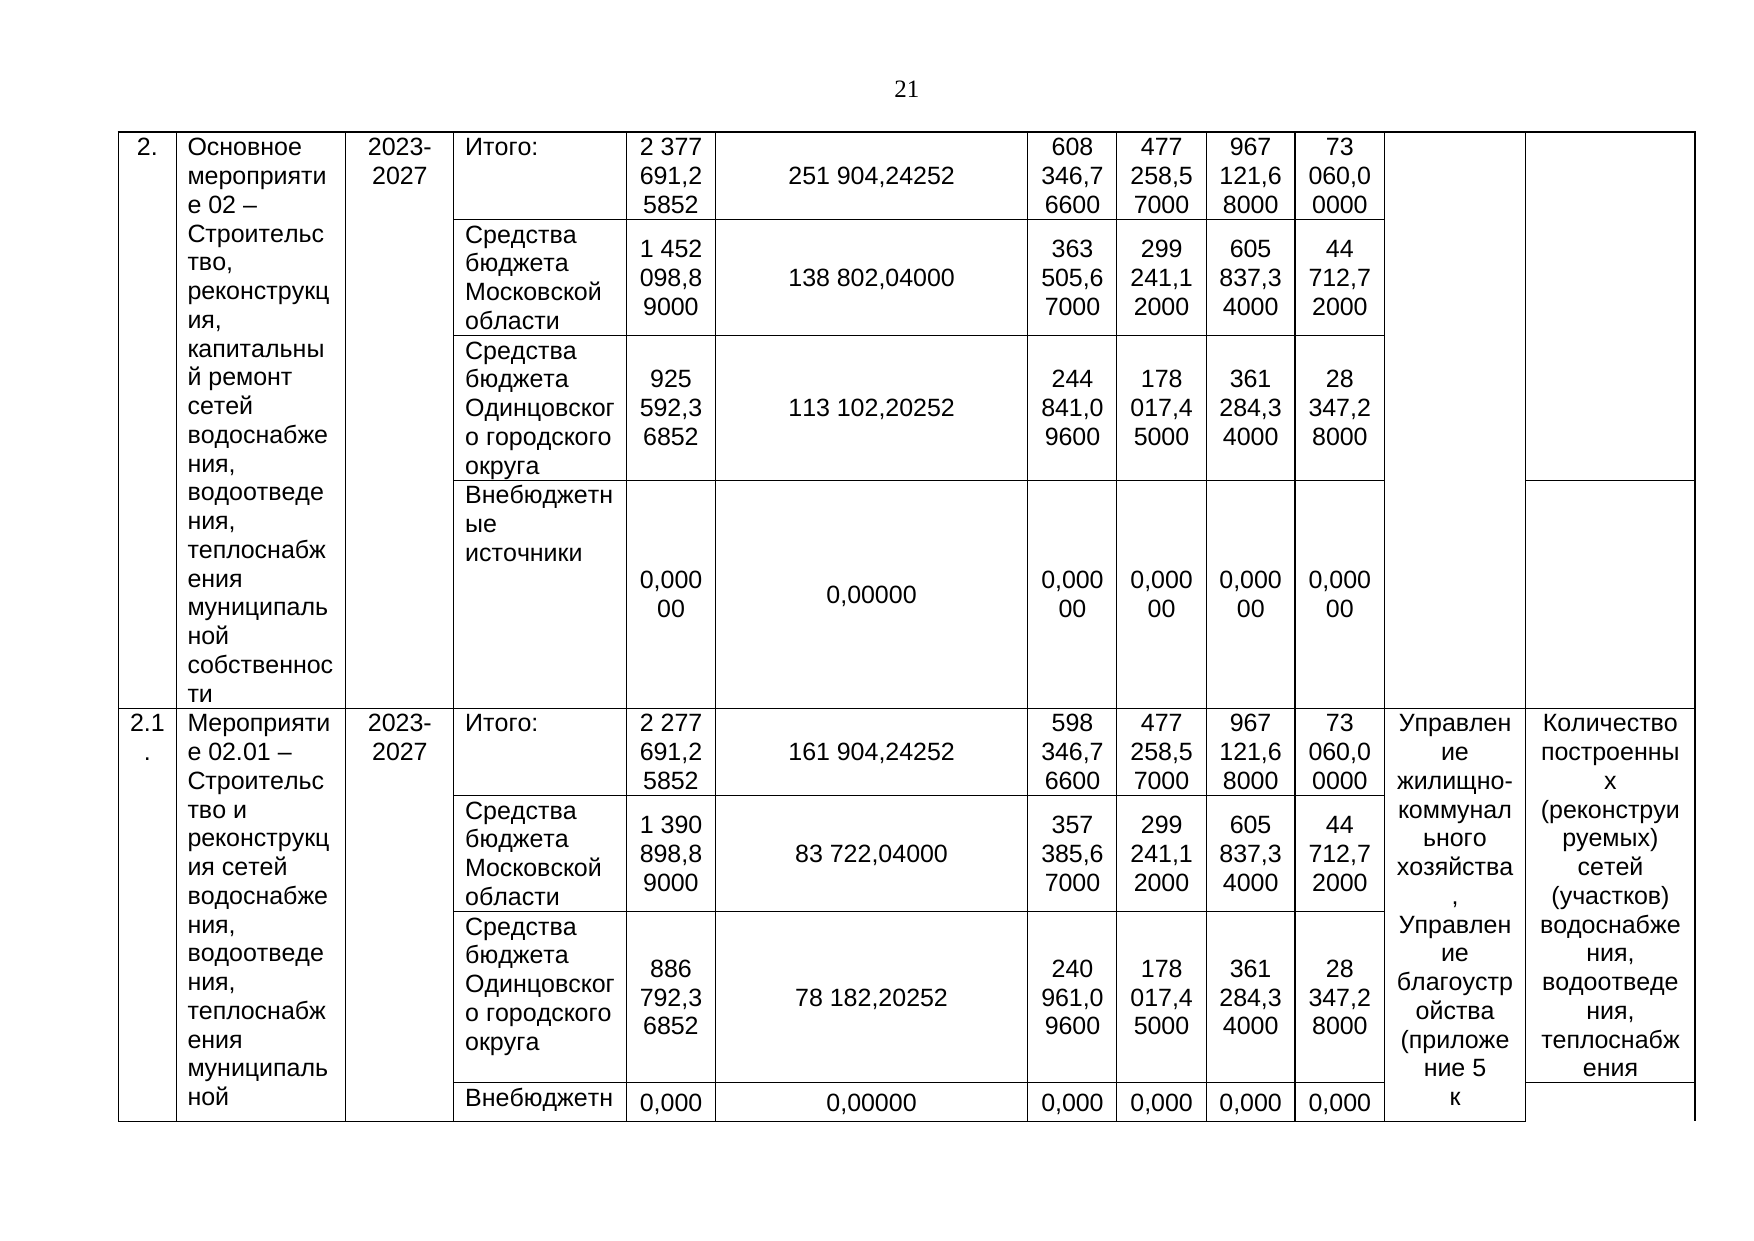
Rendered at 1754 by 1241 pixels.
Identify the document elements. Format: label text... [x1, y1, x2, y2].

table_cell 240 961,09600 [1028, 912, 1116, 1082]
table_cell [1526, 1083, 1694, 1121]
table_cell 251 904,24252 [716, 133, 1027, 219]
table_cell 0,00000 [716, 481, 1027, 707]
table_cell Основное мероприятие 02 – Строительство, реконструкция, капитальный ремонт сетей водоснабжения, водоотведения, теплоснабжения муниципальной собственности [177, 133, 345, 707]
table_cell 2 277 691,25852 [627, 709, 715, 795]
table_cell 967 121,68000 [1207, 133, 1294, 219]
table_cell 161 904,24252 [716, 709, 1027, 795]
table_cell [1526, 133, 1694, 479]
table_cell 73 060,00000 [1296, 709, 1384, 795]
table_cell 299 241,12000 [1117, 220, 1206, 335]
table_cell 0,00000 [716, 1083, 1027, 1121]
table_cell Средства бюджета Одинцовского городского округа [454, 336, 626, 479]
table_cell 0,00000 [627, 481, 715, 707]
table_cell 0,00000 [1207, 481, 1294, 707]
table_cell 1 390 898,89000 [627, 796, 715, 911]
table_cell 361 284,34000 [1207, 912, 1294, 1082]
table_cell 78 182,20252 [716, 912, 1027, 1082]
table_cell 2023-2027 [346, 133, 453, 707]
table_cell 0,00000 [1117, 1083, 1206, 1121]
table_cell 113 102,20252 [716, 336, 1027, 479]
table_cell 477 258,57000 [1117, 709, 1206, 795]
table_cell 1 452 098,89000 [627, 220, 715, 335]
table_cell Количество построенных (реконструируемых) сетей (участков) водоснабжения, водоотведения, теплоснабжения [1526, 709, 1694, 1082]
table_cell 608 346,76600 [1028, 133, 1116, 219]
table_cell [454, 1083, 626, 1121]
table_cell 73 060,00000 [1296, 133, 1384, 219]
table_cell 598 346,76600 [1028, 709, 1116, 795]
table_cell 357 385,67000 [1028, 796, 1116, 911]
table_cell 44 712,72000 [1296, 220, 1384, 335]
table_cell 0,00000 [1207, 1083, 1294, 1121]
table_cell 0,00000 [1028, 481, 1116, 707]
table_cell 138 802,04000 [716, 220, 1027, 335]
table_cell 2 377 691,25852 [627, 133, 715, 219]
table_cell 178 017,45000 [1117, 336, 1206, 479]
table_cell 361 284,34000 [1207, 336, 1294, 479]
table_cell 244 841,09600 [1028, 336, 1116, 479]
table_cell 967 121,68000 [1207, 709, 1294, 795]
table_cell 0,00000 [1117, 481, 1206, 707]
table_cell 605 837,34000 [1207, 796, 1294, 911]
table_cell 0,00000 [1028, 1083, 1116, 1121]
table_cell 0,00000 [1296, 481, 1384, 707]
table_cell Средства бюджета Московской области [454, 220, 626, 335]
table_cell 2.1. [119, 709, 176, 1121]
table_cell 605 837,34000 [1207, 220, 1294, 335]
table_cell Итого: [454, 709, 626, 795]
table_cell 0,00000 [1296, 1083, 1384, 1121]
table_cell 363 505,67000 [1028, 220, 1116, 335]
table_cell 2. [119, 133, 176, 707]
table_cell 28 347,28000 [1296, 336, 1384, 479]
table_cell Мероприятие 02.01 – Строительство и реконструкция сетей водоснабжения, водоотведения, теплоснабжения муниципальной собственности [177, 709, 345, 1121]
table_cell Управление жилищно-коммунального хозяйства, Управление благоустройства (приложение 5 к муниципальной программе) [1385, 709, 1525, 1121]
table_cell 477 258,57000 [1117, 133, 1206, 219]
table_cell 886 792,36852 [627, 912, 715, 1082]
table_cell 83 722,04000 [716, 796, 1027, 911]
table_cell 0,00000 [627, 1083, 715, 1121]
table_cell Внебюджетные источники [454, 481, 626, 707]
table_cell 299 241,12000 [1117, 796, 1206, 911]
table_cell Итого: [454, 133, 626, 219]
table_cell Средства бюджета Одинцовского городского округа [454, 912, 626, 1082]
table_cell Средства бюджета Московской области [454, 796, 626, 911]
table_cell 925 592,36852 [627, 336, 715, 479]
table_cell 178 017,45000 [1117, 912, 1206, 1082]
table_cell [1385, 133, 1525, 707]
table_cell 28 347,28000 [1296, 912, 1384, 1082]
table_cell [1526, 481, 1694, 707]
table_cell 2023-2027 [346, 709, 453, 1121]
table_cell 44 712,72000 [1296, 796, 1384, 911]
